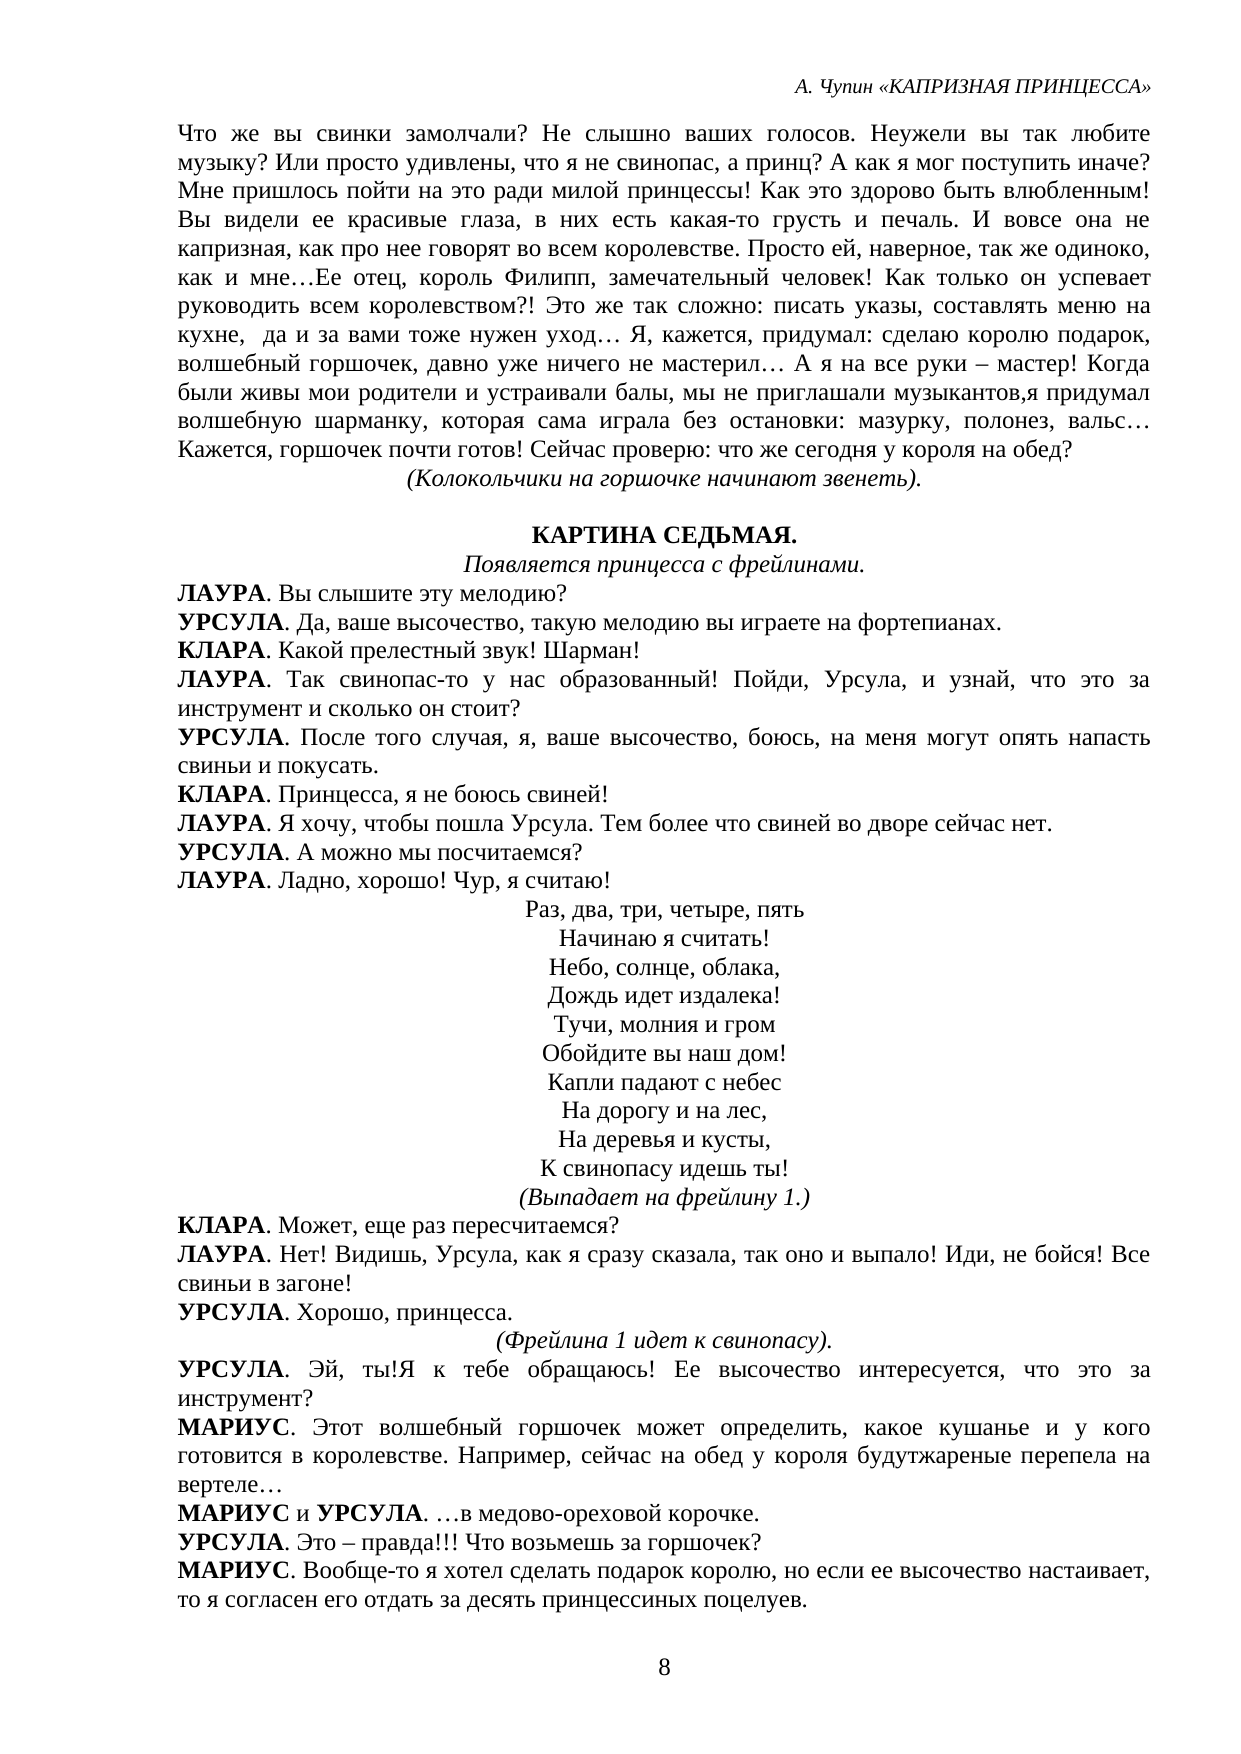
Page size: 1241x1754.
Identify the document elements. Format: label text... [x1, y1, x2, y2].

text ЛАУРА. Так свинопас-то у нас образованный! Пойди, Урсула, и узнай, что это за инструмент и сколько он стоит? [177, 664, 1152, 722]
text Раз, два, три, четыре, пять [177, 894, 1152, 923]
text ЛАУРА. Я хочу, чтобы пошла Урсула. Тем более что свиней во дворе сейчас нет. [177, 808, 1152, 837]
text КАРТИНА СЕДЬМАЯ. [177, 521, 1152, 549]
text К свинопасу идешь ты! [177, 1153, 1152, 1182]
text Начинаю я считать! [177, 923, 1152, 952]
text УРСУЛА. А можно мы посчитаемся? [177, 837, 1152, 866]
text УРСУЛА. Хорошо, принцесса. [177, 1297, 1152, 1326]
text МАРИУС. Этот волшебный горшочек может определить, какое кушанье и у кого готовится в королевстве. Например, сейчас на обед у короля будутжареные перепела на вертеле… [177, 1412, 1152, 1498]
text Появляется принцесса с фрейлинами. [177, 549, 1152, 578]
text УРСУЛА. Это – правда!!! Что возьмешь за горшочек? [177, 1527, 1152, 1556]
text УРСУЛА. После того случая, я, ваше высочество, боюсь, на меня могут опять напасть свиньи и покусать. [177, 722, 1152, 779]
text ЛАУРА. Вы слышите эту мелодию? [177, 578, 1152, 607]
text КЛАРА. Может, еще раз пересчитаемся? [177, 1211, 1152, 1239]
text Капли падают с небес [177, 1067, 1152, 1096]
text Обойдите вы наш дом! [177, 1038, 1152, 1067]
text На дорогу и на лес, [177, 1096, 1152, 1124]
text УРСУЛА. Да, ваше высочество, такую мелодию вы играете на фортепианах. [177, 607, 1152, 636]
text Дождь идет издалека! [177, 981, 1152, 1009]
text (Колокольчики на горшочке начинают звенеть). [177, 463, 1152, 492]
text ЛАУРА. Ладно, хорошо! Чур, я считаю! [177, 866, 1152, 894]
text КЛАРА. Принцесса, я не боюсь свиней! [177, 779, 1152, 808]
text Что же вы свинки замолчали? Не слышно ваших голосов. Неужели вы так любите музыку? Или просто удивлены, что я не свинопас, а принц? А как я мог поступить иначе? Мне пришлось пойти на это ради милой принцессы! Как это здорово быть влюбленным! Вы видели ее красивые глаза, в них есть какая-то грусть и печаль. И вовсе она не капризная, как про нее говорят во всем королевстве. Просто ей, наверное, так же одиноко, как и мне…Ее отец, король Филипп, замечательный человек! Как только он успевает руководить всем королевством?! Это же так сложно: писать указы, составлять меню на кухне, да и за вами тоже нужен уход… Я, кажется, придумал: сделаю королю подарок, волшебный горшочек, давно уже ничего не мастерил… А я на все руки – мастер! Когда были живы мои родители и устраивали балы, мы не приглашали музыкантов,я придумал волшебную шарманку, которая сама играла без остановки: мазурку, полонез, вальс… Кажется, горшочек почти готов! Сейчас проверю: что же сегодня у короля на обед? [177, 118, 1152, 463]
text ЛАУРА. Нет! Видишь, Урсула, как я сразу сказала, так оно и выпало! Иди, не бойся! Все свиньи в загоне! [177, 1239, 1152, 1297]
text УРСУЛА. Эй, ты!Я к тебе обращаюсь! Ее высочество интересуется, что это за инструмент? [177, 1354, 1152, 1412]
text Тучи, молния и гром [177, 1009, 1152, 1038]
text Небо, солнце, облака, [177, 952, 1152, 981]
text (Фрейлина 1 идет к свинопасу). [177, 1326, 1152, 1354]
text На деревья и кусты, [177, 1124, 1152, 1153]
text МАРИУС. Вообще-то я хотел сделать подарок королю, но если ее высочество настаивает, то я согласен его отдать за десять принцессиных поцелуев. [177, 1556, 1152, 1613]
text МАРИУС и УРСУЛА. …в медово-ореховой корочке. [177, 1498, 1152, 1527]
text (Выпадает на фрейлину 1.) [177, 1182, 1152, 1211]
text КЛАРА. Какой прелестный звук! Шарман! [177, 636, 1152, 664]
